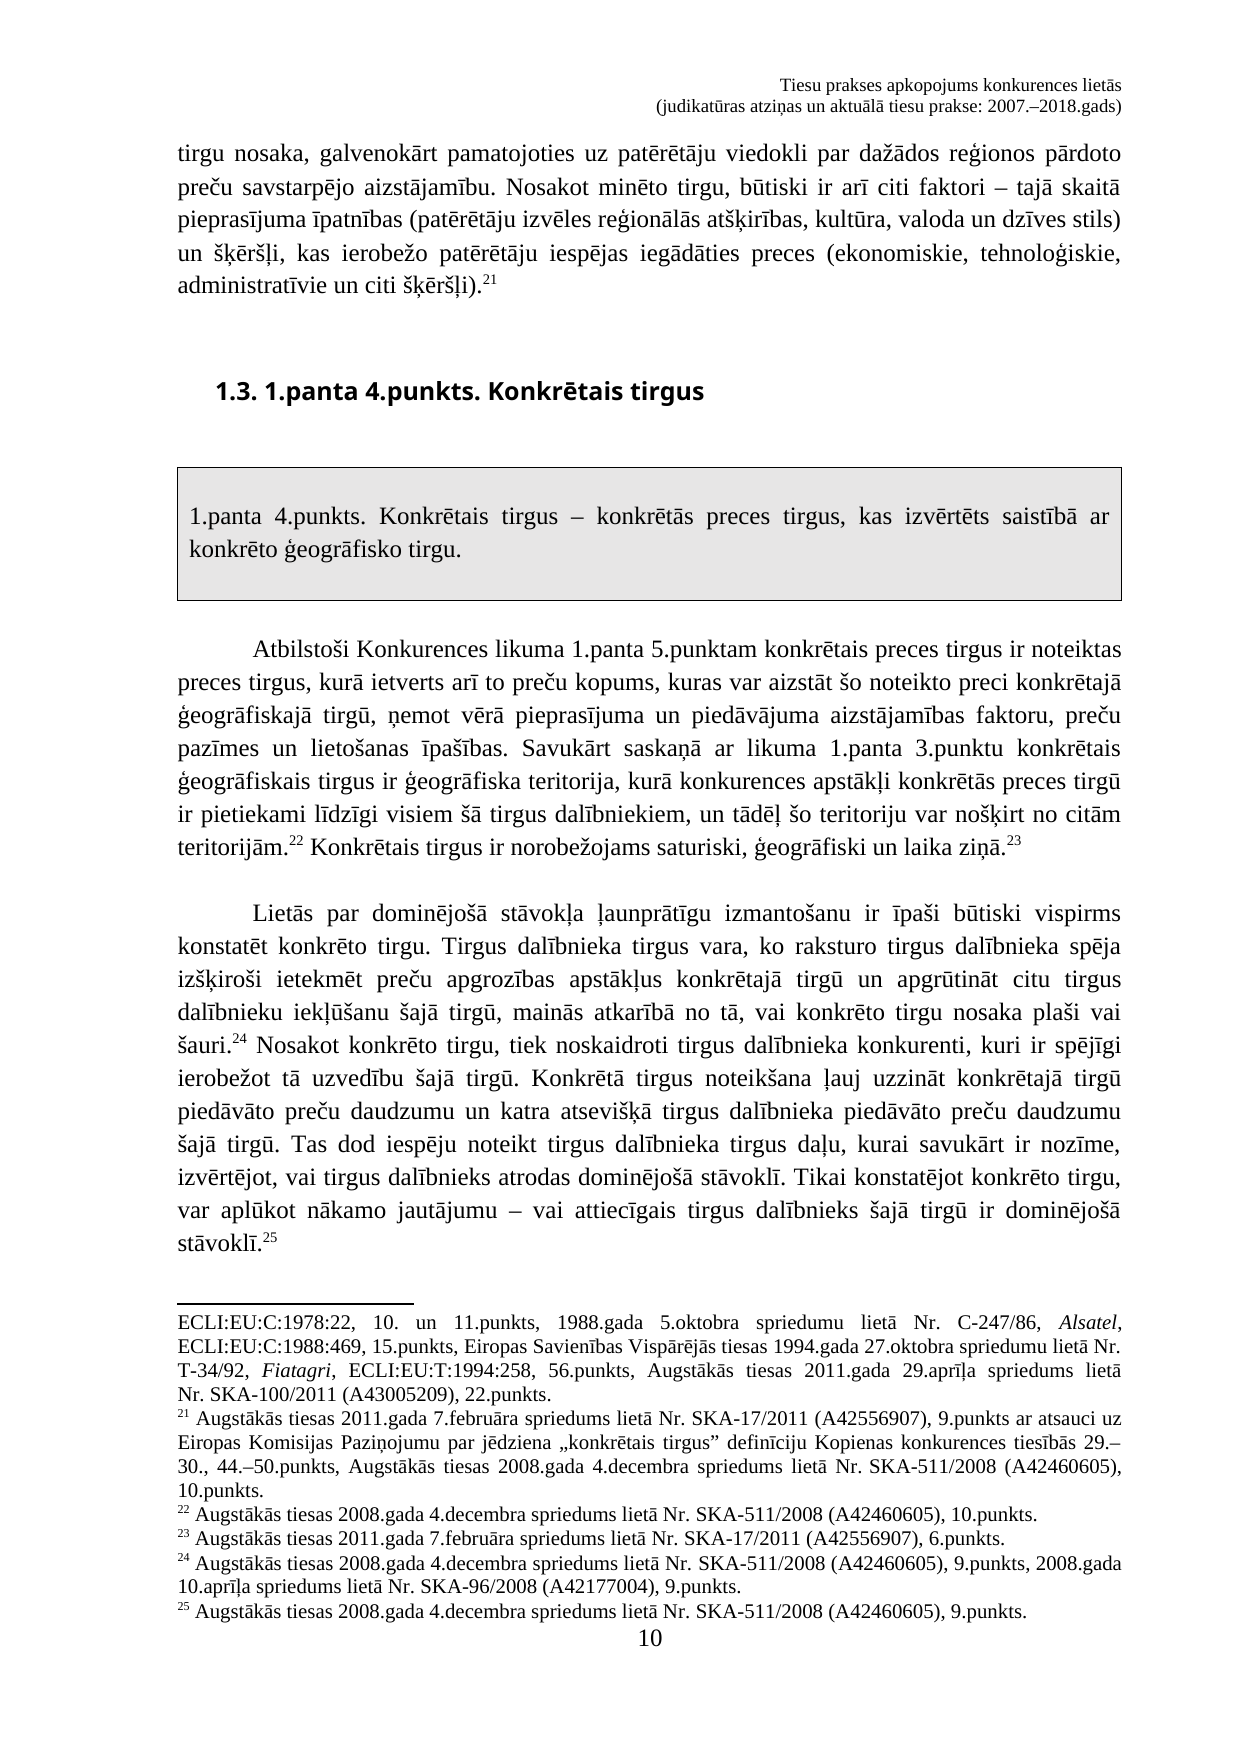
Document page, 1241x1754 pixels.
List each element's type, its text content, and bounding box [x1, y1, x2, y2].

subtitle 1.3. 1.panta 4.punkts. Konkrētais tirgus [215, 374, 1122, 408]
text Lietās par dominējošā stāvokļa ļaunprātīgu izmantošanu ir īpaši būtiski vispirms konstatēt konkrēto tirgu. Tirgus dalībnieka tirgus vara, ko raksturo tirgus dalībnieka spēja izšķiroši ietekmēt preču apgrozības apstākļus konkrētajā tirgū un apgrūtināt citu tirgus dalībnieku iekļūšanu šajā tirgū, mainās atkarībā no tā, vai konkrēto tirgu nosaka plaši vai šauri. Nosakot konkrēto tirgu, tiek noskaidroti tirgus dalībnieka konkurenti, kuri ir spējīgi ierobežot tā uzvedību šajā tirgū. Konkrētā tirgus noteikšana ļauj uzzināt konkrētajā tirgū piedāvāto preču daudzumu un katra atsevišķā tirgus dalībnieka piedāvāto preču daudzumu šajā tirgū. Tas dod iespēju noteikt tirgus dalībnieka tirgus daļu, kurai savukārt ir nozīme, izvērtējot, vai tirgus dalībnieks atrodas dominējošā stāvoklī. Tikai konstatējot konkrēto tirgu, var aplūkot nākamo jautājumu – vai attiecīgais tirgus dalībnieks šajā tirgū ir dominējošā stāvoklī. [177, 898, 1122, 1257]
text Atbilstoši Konkurences likuma 1.panta 5.punktam konkrētais preces tirgus ir noteiktas preces tirgus, kurā ietverts arī to preču kopums, kuras var aizstāt šo noteikto preci konkrētajā ģeogrāfiskajā tirgū, ņemot vērā pieprasījuma un piedāvājuma aizstājamības faktoru, preču pazīmes un lietošanas īpašības. Savukārt saskaņā ar likuma 1.panta 3.punktu konkrētais ģeogrāfiskais tirgus ir ģeogrāfiska teritorija, kurā konkurences apstākļi konkrētās preces tirgū ir pietiekami līdzīgi visiem šā tirgus dalībniekiem, un tādēļ šo teritoriju var nošķirt no citām teritorijām. Konkrētais tirgus ir norobežojams saturiski, ģeogrāfiski un laika ziņā. [177, 634, 1122, 861]
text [177, 138, 1122, 299]
table_header 1.panta 4.punkts. Konkrētais tirgus – konkrētās preces tirgus, kas izvērtēts saistībā ar konkrēto ģeogrāfisko tirgu. [178, 468, 1121, 600]
